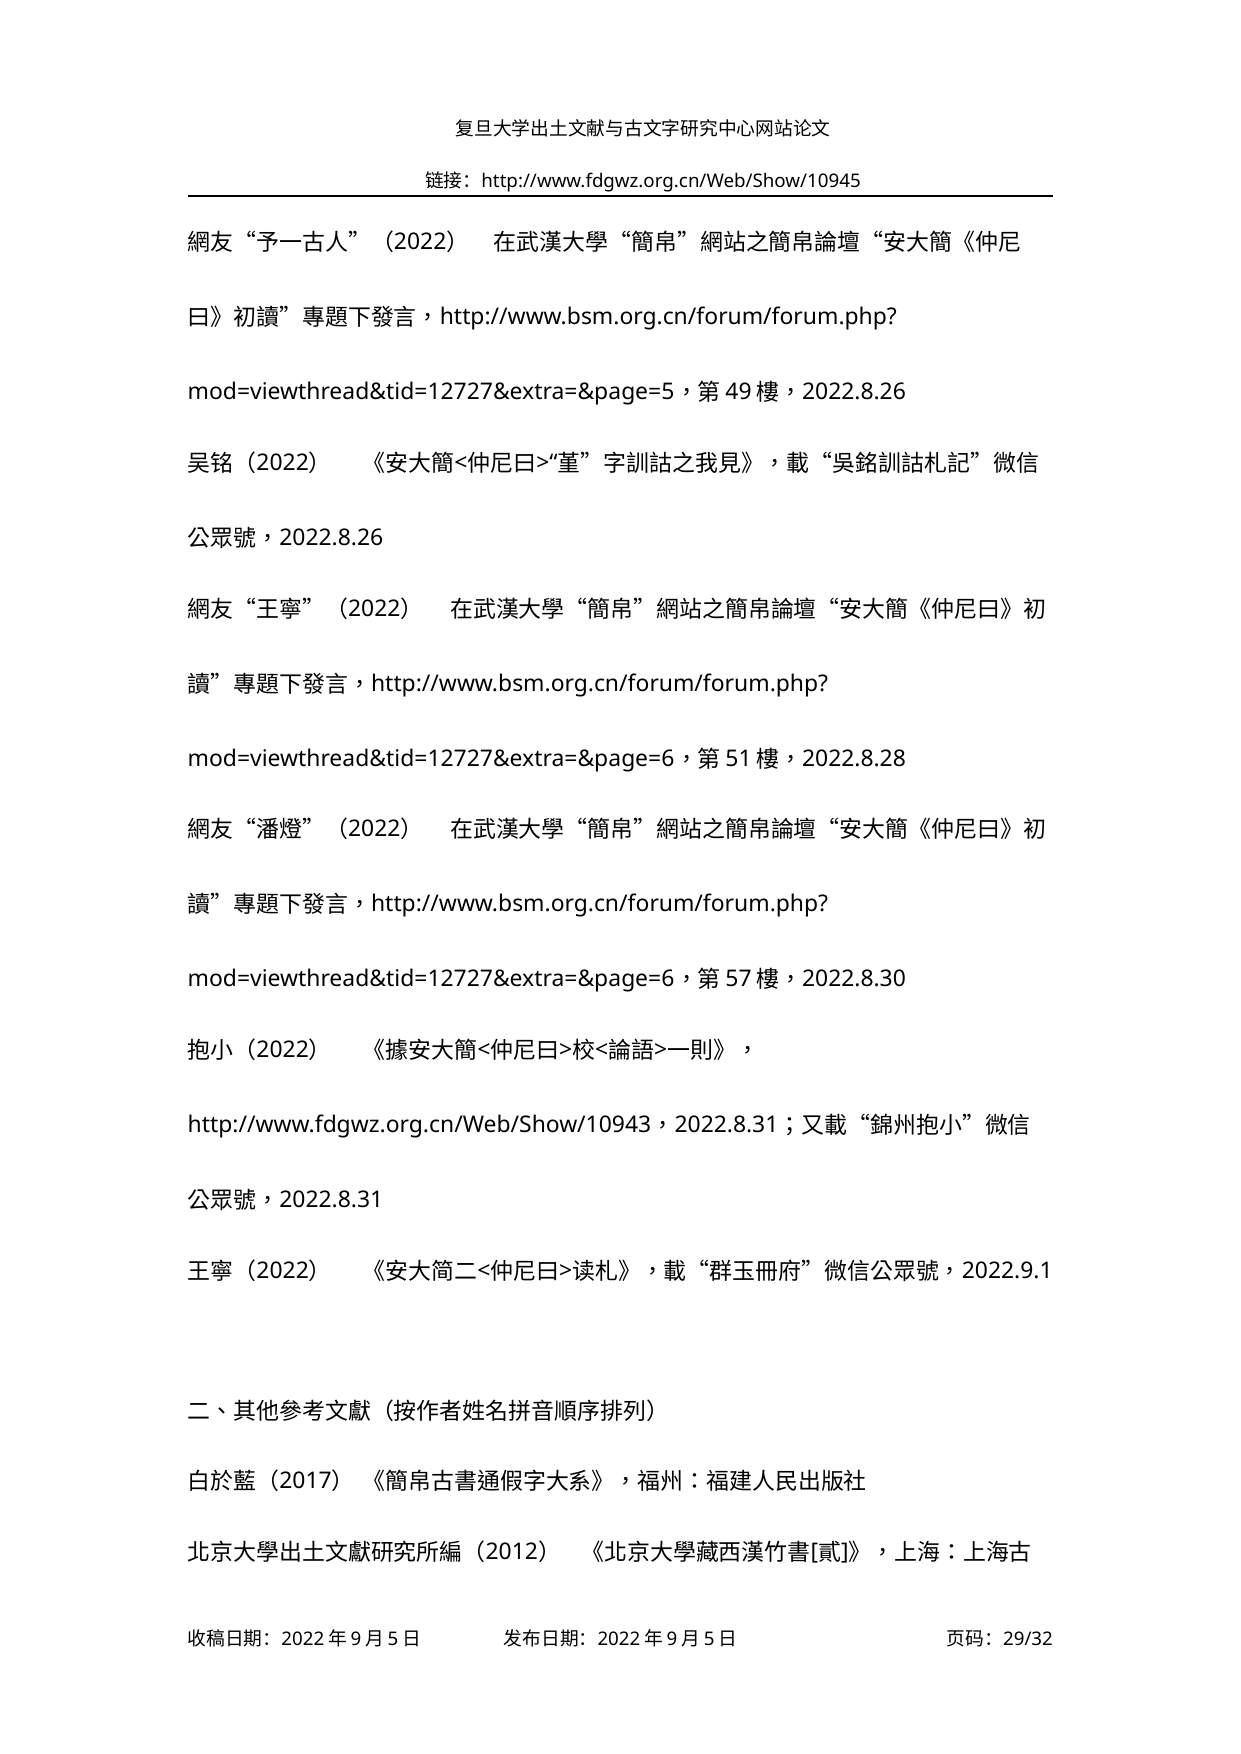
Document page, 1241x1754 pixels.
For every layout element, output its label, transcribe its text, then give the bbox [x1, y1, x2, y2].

text 白於藍（2017） 《簡帛古書通假字大系》，福州：福建人民出版社 [187, 1461, 1053, 1499]
text 抱小（2022） 《據安大簡<仲尼曰>校<論語>一則》，http://www.fdgwz.org.cn/Web/Show/10943，2022.8.31；又載“錦州抱小”微信公眾號，2022.8.31 [187, 1030, 1053, 1217]
text 二、其他參考文獻（按作者姓名拼音順序排列） [187, 1390, 1053, 1428]
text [187, 1532, 1053, 1569]
text 王寧（2022） 《安大简二<仲尼曰>读札》，載“群玉冊府”微信公眾號，2022.9.1 [187, 1251, 1053, 1288]
text 網友“王寧”（2022） 在武漢大學“簡帛”網站之簡帛論壇“安大簡《仲尼曰》初讀”專題下發言，http://www.bsm.org.cn/forum/forum.php?mod=viewthread&tid=12727&extra=&page=6，第51樓，2022.8.28 [187, 588, 1053, 776]
text 網友“予一古人”（2022） 在武漢大學“簡帛”網站之簡帛論壇“安大簡《仲尼曰》初讀”專題下發言，http://www.bsm.org.cn/forum/forum.php?mod=viewthread&tid=12727&extra=&page=5，第49樓，2022.8.26 [187, 222, 1053, 409]
text 吴铭（2022） 《安大簡<仲尼曰>“堇”字訓詁之我見》，載“吳銘訓詁札記”微信公眾號，2022.8.26 [187, 442, 1053, 555]
text 網友“潘燈”（2022） 在武漢大學“簡帛”網站之簡帛論壇“安大簡《仲尼曰》初讀”專題下發言，http://www.bsm.org.cn/forum/forum.php?mod=viewthread&tid=12727&extra=&page=6，第57樓，2022.8.30 [187, 809, 1053, 997]
